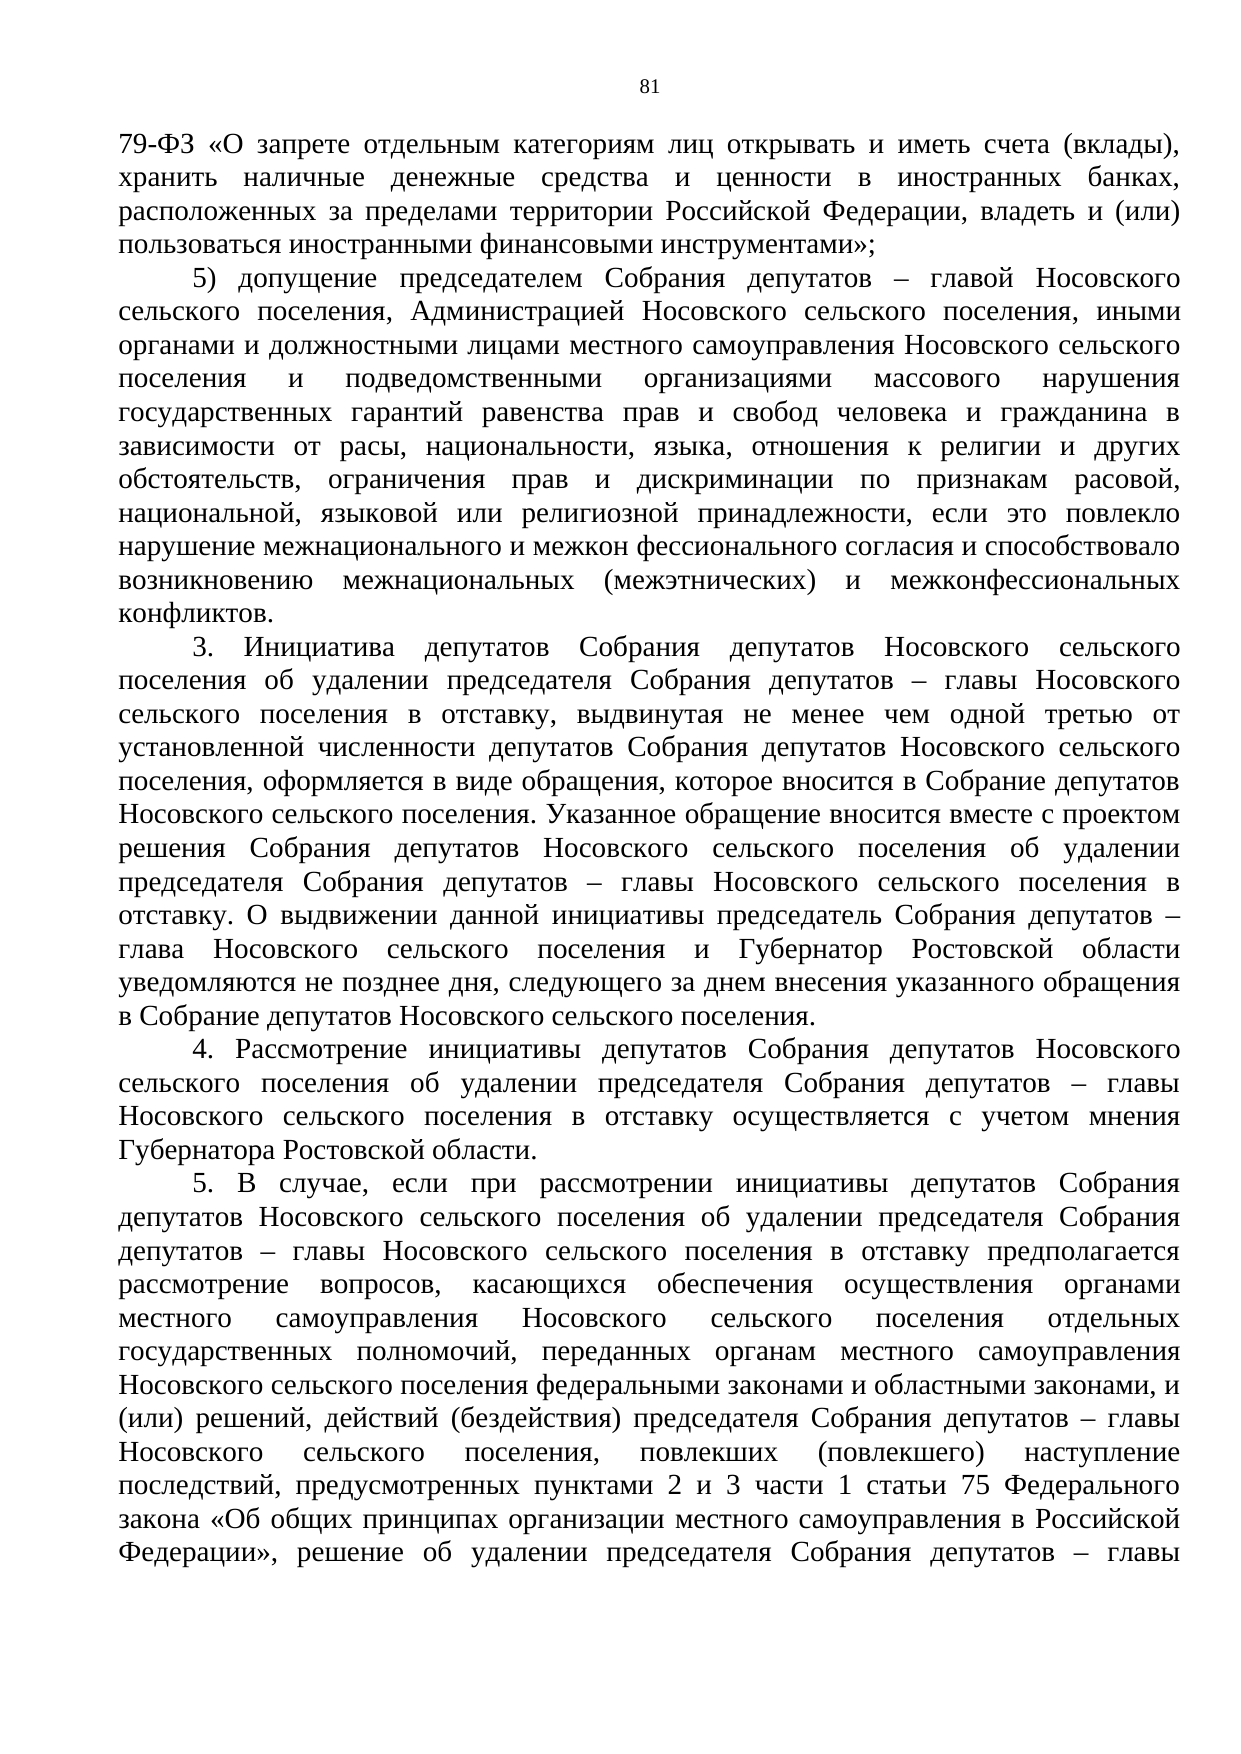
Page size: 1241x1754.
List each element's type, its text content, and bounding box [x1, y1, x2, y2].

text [118, 1166, 1181, 1568]
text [118, 126, 1181, 260]
text 5) допущение председателем Собрания депутатов – главой Носовского сельского поселения, Администрацией Носовского сельского поселения, иными органами и должностными лицами местного самоуправления Носовского сельского поселения и подведомственными организациями массового нарушения государственных гарантий равенства прав и свобод человека и гражданина в зависимости от расы, национальности, языка, отношения к религии и других обстоятельств, ограничения прав и дискриминации по признакам расовой, национальной, языковой или религиозной принадлежности, если это повлекло нарушение межнационального и межкон фессионального согласия и способствовало возникновению межнациональных (межэтнических) и межконфессиональных конфликтов. [118, 260, 1181, 629]
text 3. Инициатива депутатов Собрания депутатов Носовского сельского поселения об удалении председателя Собрания депутатов – главы Носовского сельского поселения в отставку, выдвинутая не менее чем одной третью от установленной численности депутатов Собрания депутатов Носовского сельского поселения, оформляется в виде обращения, которое вносится в Собрание депутатов Носовского сельского поселения. Указанное обращение вносится вместе с проектом решения Собрания депутатов Носовского сельского поселения об удалении председателя Собрания депутатов – главы Носовского сельского поселения в отставку. О выдвижении данной инициативы председатель Собрания депутатов – глава Носовского сельского поселения и Губернатор Ростовской области уведомляются не позднее дня, следующего за днем внесения указанного обращения в Собрание депутатов Носовского сельского поселения. [118, 629, 1181, 1031]
text 4. Рассмотрение инициативы депутатов Собрания депутатов Носовского сельского поселения об удалении председателя Собрания депутатов – главы Носовского сельского поселения в отставку осуществляется с учетом мнения Губернатора Ростовской области. [118, 1031, 1181, 1166]
